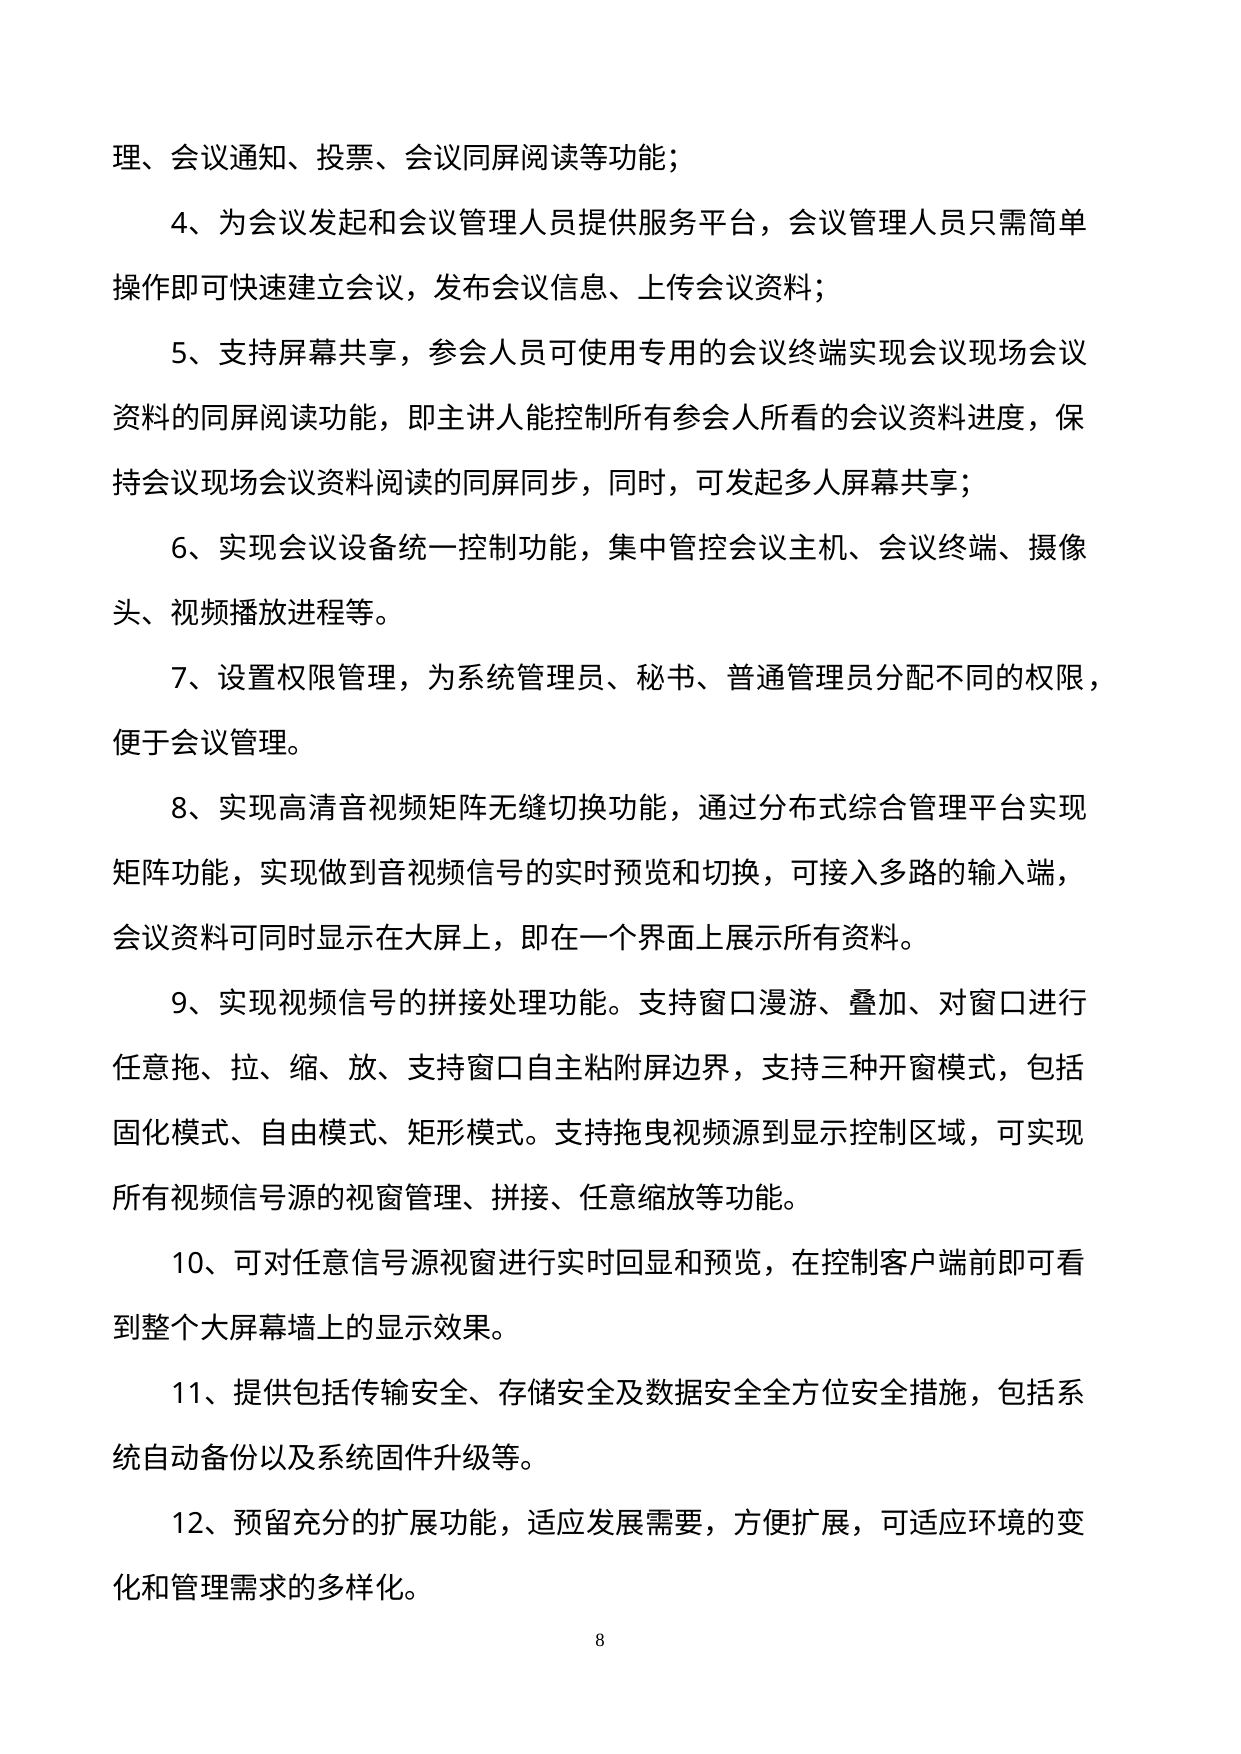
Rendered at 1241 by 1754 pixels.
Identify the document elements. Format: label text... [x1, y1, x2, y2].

text 9、实现视频信号的拼接处理功能。支持窗口漫游、叠加、对窗口进行任意拖、拉、缩、放、支持窗口自主粘附屏边界，支持三种开窗模式，包括固化模式、自由模式、矩形模式。支持拖曳视频源到显示控制区域，可实现所有视频信号源的视窗管理、拼接、任意缩放等功能。 [112, 969, 1087, 1229]
text 11、提供包括传输安全、存储安全及数据安全全方位安全措施，包括系统自动备份以及系统固件升级等。 [112, 1359, 1087, 1489]
text 7、设置权限管理，为系统管理员、秘书、普通管理员分配不同的权限，便于会议管理。 [112, 644, 1087, 774]
text 4、为会议发起和会议管理人员提供服务平台，会议管理人员只需简单操作即可快速建立会议，发布会议信息、上传会议资料； [112, 189, 1087, 319]
text 5、支持屏幕共享，参会人员可使用专用的会议终端实现会议现场会议资料的同屏阅读功能，即主讲人能控制所有参会人所看的会议资料进度，保持会议现场会议资料阅读的同屏同步，同时，可发起多人屏幕共享； [112, 319, 1087, 514]
text 8、实现高清音视频矩阵无缝切换功能，通过分布式综合管理平台实现矩阵功能，实现做到音视频信号的实时预览和切换，可接入多路的输入端，会议资料可同时显示在大屏上，即在一个界面上展示所有资料。 [112, 774, 1087, 969]
text 12、预留充分的扩展功能，适应发展需要，方便扩展，可适应环境的变化和管理需求的多样化。 [112, 1489, 1087, 1619]
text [112, 124, 1087, 189]
text 6、实现会议设备统一控制功能，集中管控会议主机、会议终端、摄像头、视频播放进程等。 [112, 514, 1087, 644]
text 10、可对任意信号源视窗进行实时回显和预览，在控制客户端前即可看到整个大屏幕墙上的显示效果。 [112, 1229, 1087, 1359]
